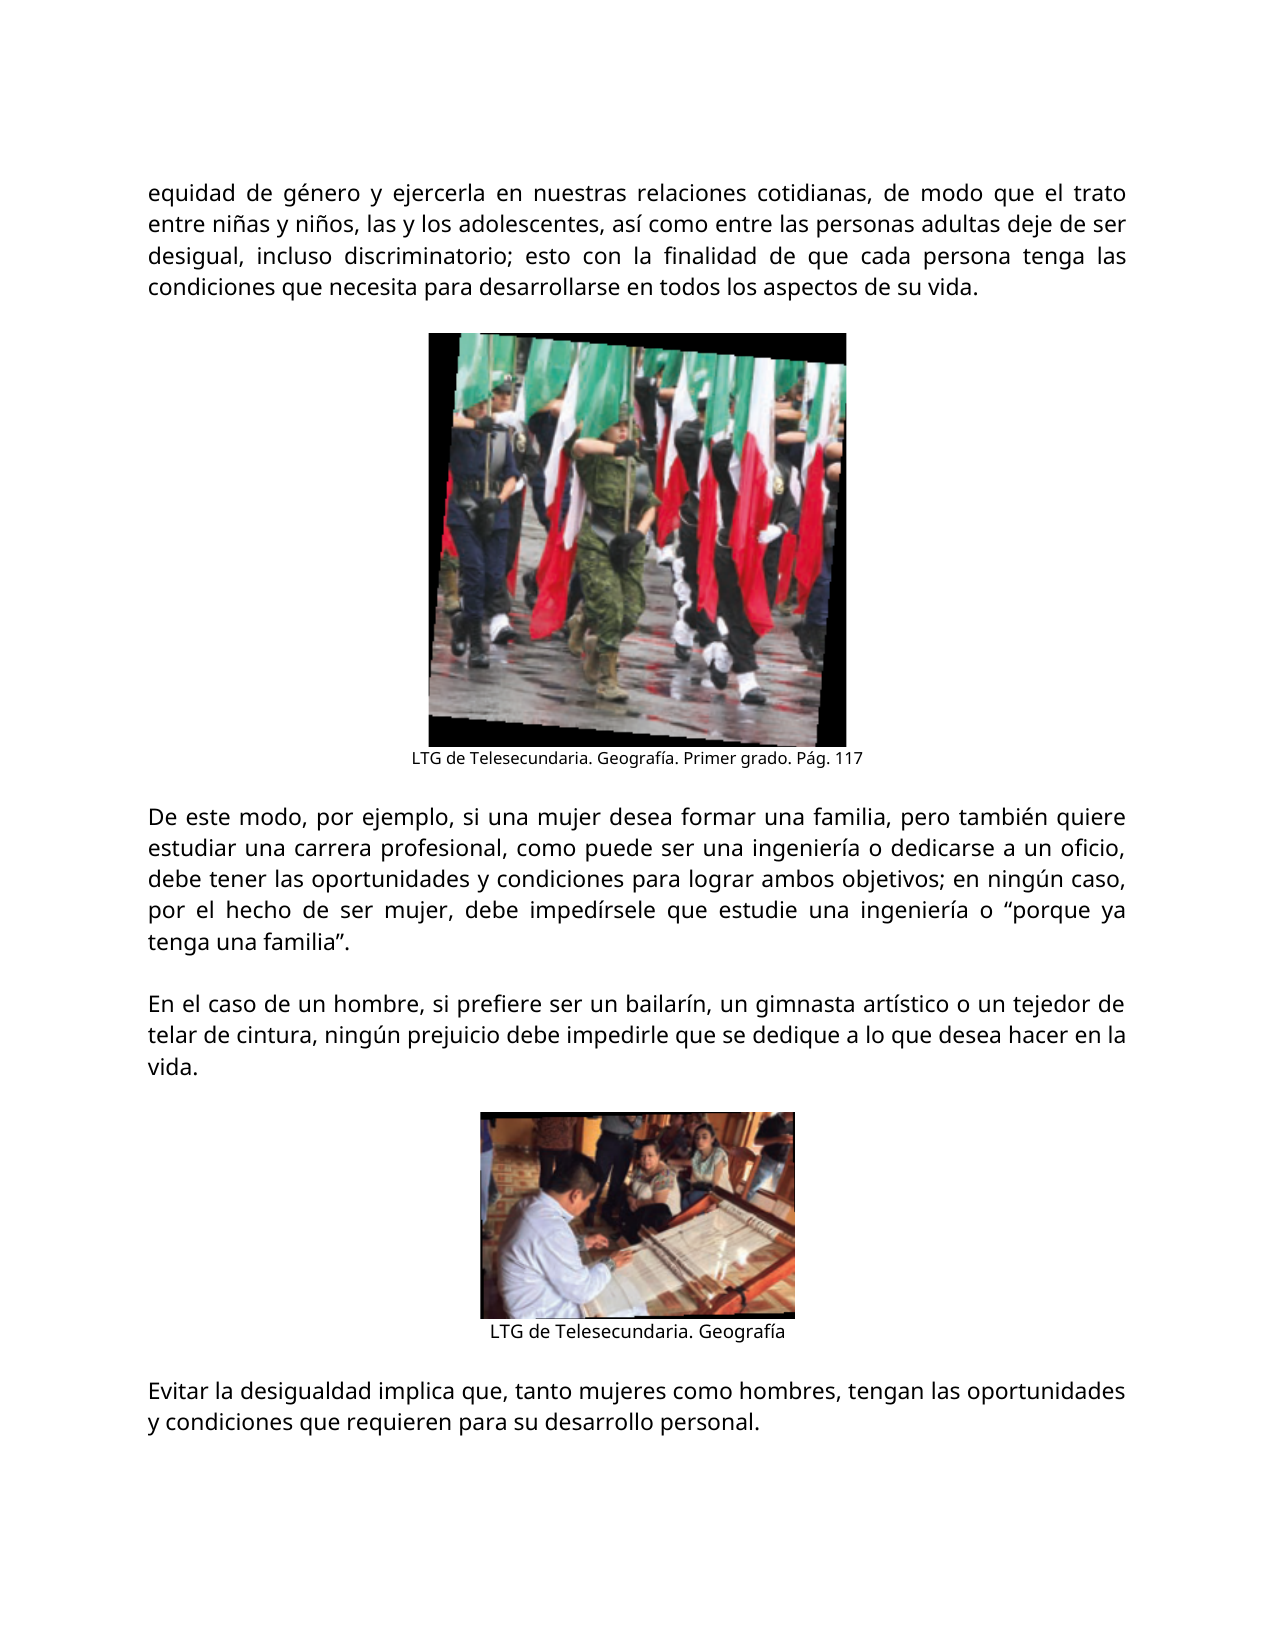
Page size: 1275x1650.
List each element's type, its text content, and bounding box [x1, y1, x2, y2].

list De este modo, por ejemplo, si una mujer desea formar una familia, pero también quiere estudiar una carrera profesional, como puede ser una ingeniería o dedicarse a un oficio, debe tener las oportunidades y condiciones para lograr ambos objetivos; en ningún caso, por el hecho de ser mujer, debe impedírsele que estudie una ingeniería o “porque ya tenga una familia”. [148, 800, 1127, 957]
text LTG de Telesecundaria. Geografía [148, 1318, 1127, 1344]
text LTG de Telesecundaria. Geografía. Primer grado. Pág. 117 [148, 746, 1127, 769]
text En el caso de un hombre, si prefiere ser un bailarín, un gimnasta artístico o un tejedor de telar de cintura, ningún prejuicio debe impedirle que se dedique a lo que desea hacer en la vida. [148, 988, 1127, 1082]
text Evitar la desigualdad implica que, tanto mujeres como hombres, tengan las oportunidades y condiciones que requieren para su desarrollo personal. [148, 1375, 1127, 1437]
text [148, 177, 1127, 302]
